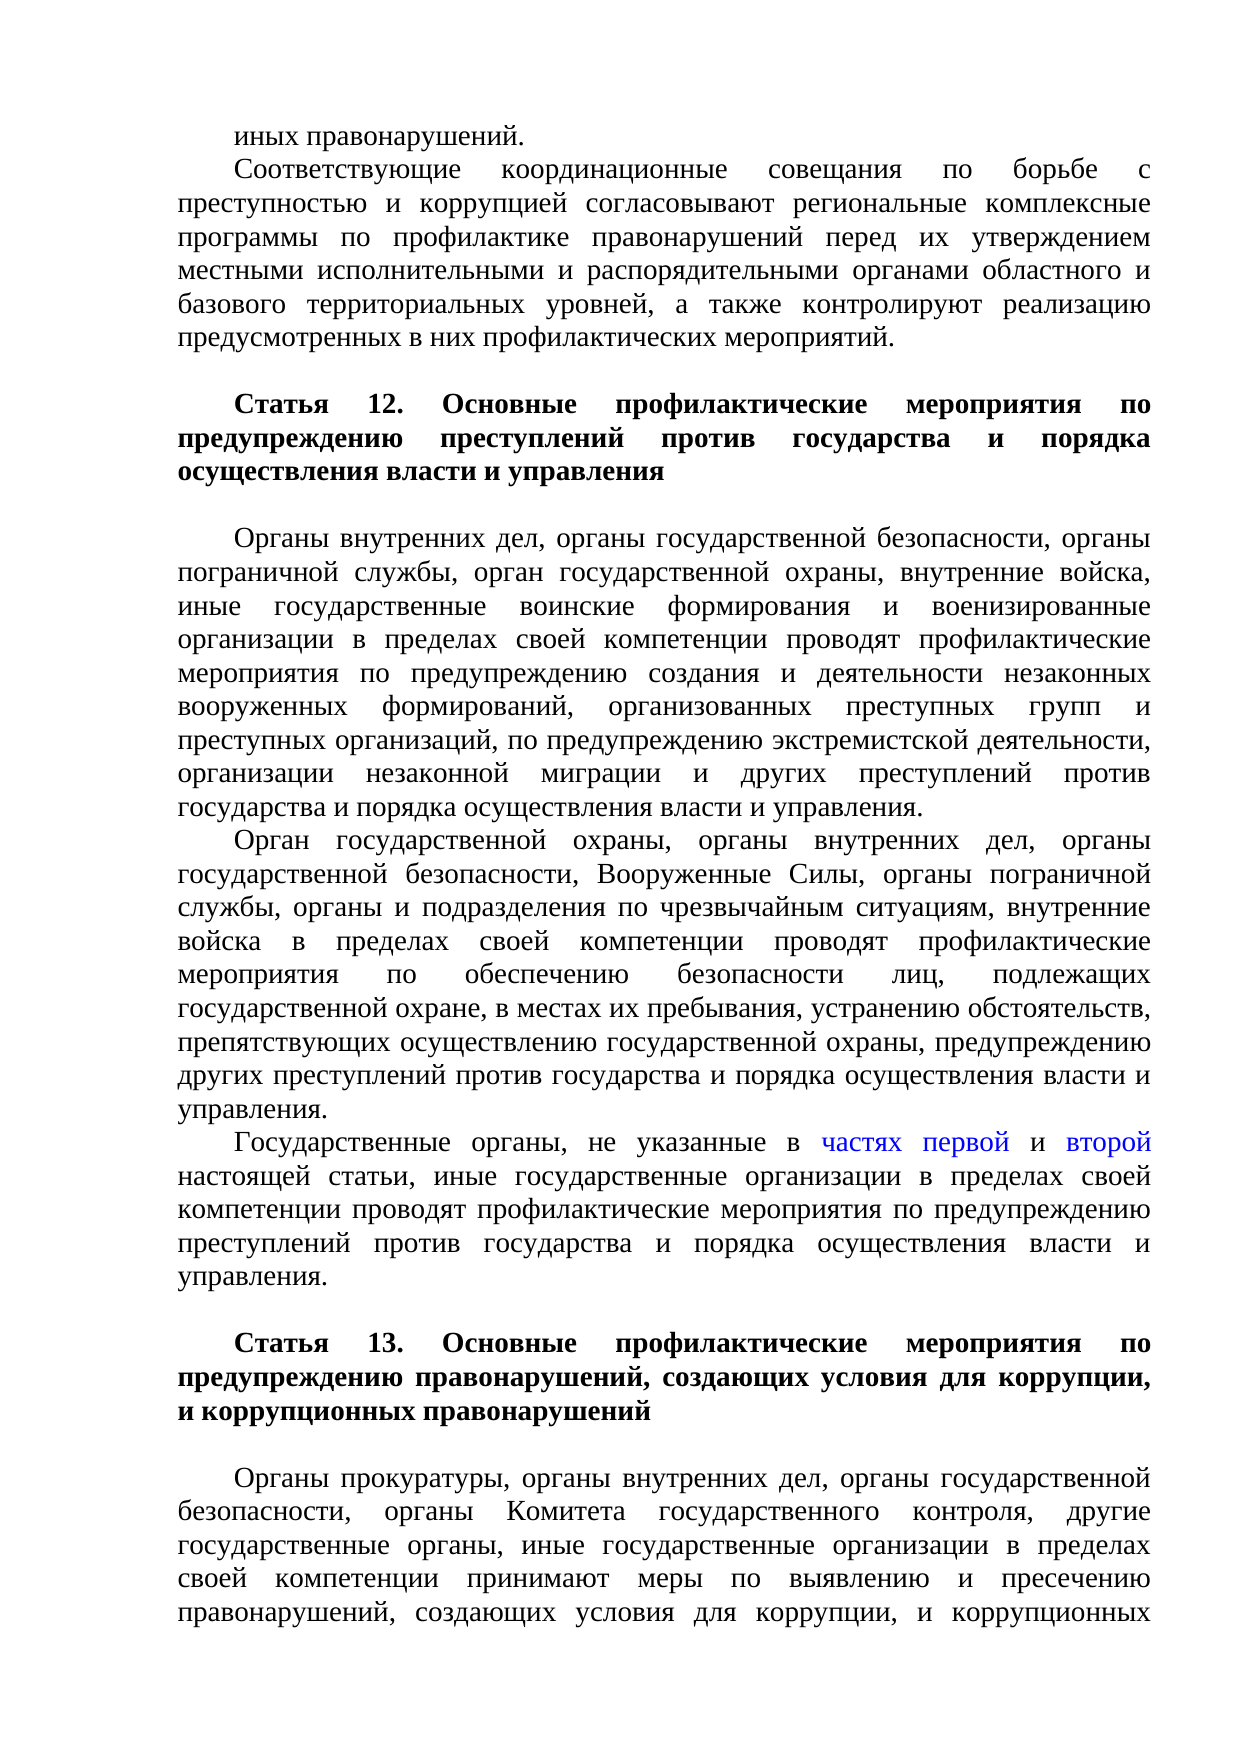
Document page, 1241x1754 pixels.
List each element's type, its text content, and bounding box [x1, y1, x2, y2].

text Орган государственной охраны, органы внутренних дел, органы государственной безопасности, Вооруженные Силы, органы пограничной службы, органы и подразделения по чрезвычайным ситуациям, внутренние войска в пределах своей компетенции проводят профилактические мероприятия по обеспечению безопасности лиц, подлежащих государственной охране, в местах их пребывания, устранению обстоятельств, препятствующих осуществлению государственной охраны, предупреждению других преступлений против государства и порядка осуществления власти и управления. [177, 822, 1152, 1124]
text Государственные органы, не указанные в частях первой и второй настоящей статьи, иные государственные организации в пределах своей компетенции проводят профилактические мероприятия по предупреждению преступлений против государства и порядка осуществления власти и управления. [177, 1124, 1152, 1292]
text Статья 13. Основные профилактические мероприятия по предупреждению правонарушений, создающих условия для коррупции, и коррупционных правонарушений [177, 1326, 1152, 1426]
text Статья 12. Основные профилактические мероприятия по предупреждению преступлений против государства и порядка осуществления власти и управления [177, 386, 1152, 487]
text Органы внутренних дел, органы государственной безопасности, органы пограничной службы, орган государственной охраны, внутренние войска, иные государственные воинские формирования и военизированные организации в пределах своей компетенции проводят профилактические мероприятия по предупреждению создания и деятельности незаконных вооруженных формирований, организованных преступных групп и преступных организаций, по предупреждению экстремистской деятельности, организации незаконной миграции и других преступлений против государства и порядка осуществления власти и управления. [177, 521, 1152, 822]
text иных правонарушений. [177, 118, 1152, 152]
text Соответствующие координационные совещания по борьбе с преступностью и коррупцией согласовывают региональные комплексные программы по профилактике правонарушений перед их утверждением местными исполнительными и распорядительными органами областного и базового территориальных уровней, а также контролируют реализацию предусмотренных в них профилактических мероприятий. [177, 152, 1152, 353]
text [177, 1460, 1152, 1627]
